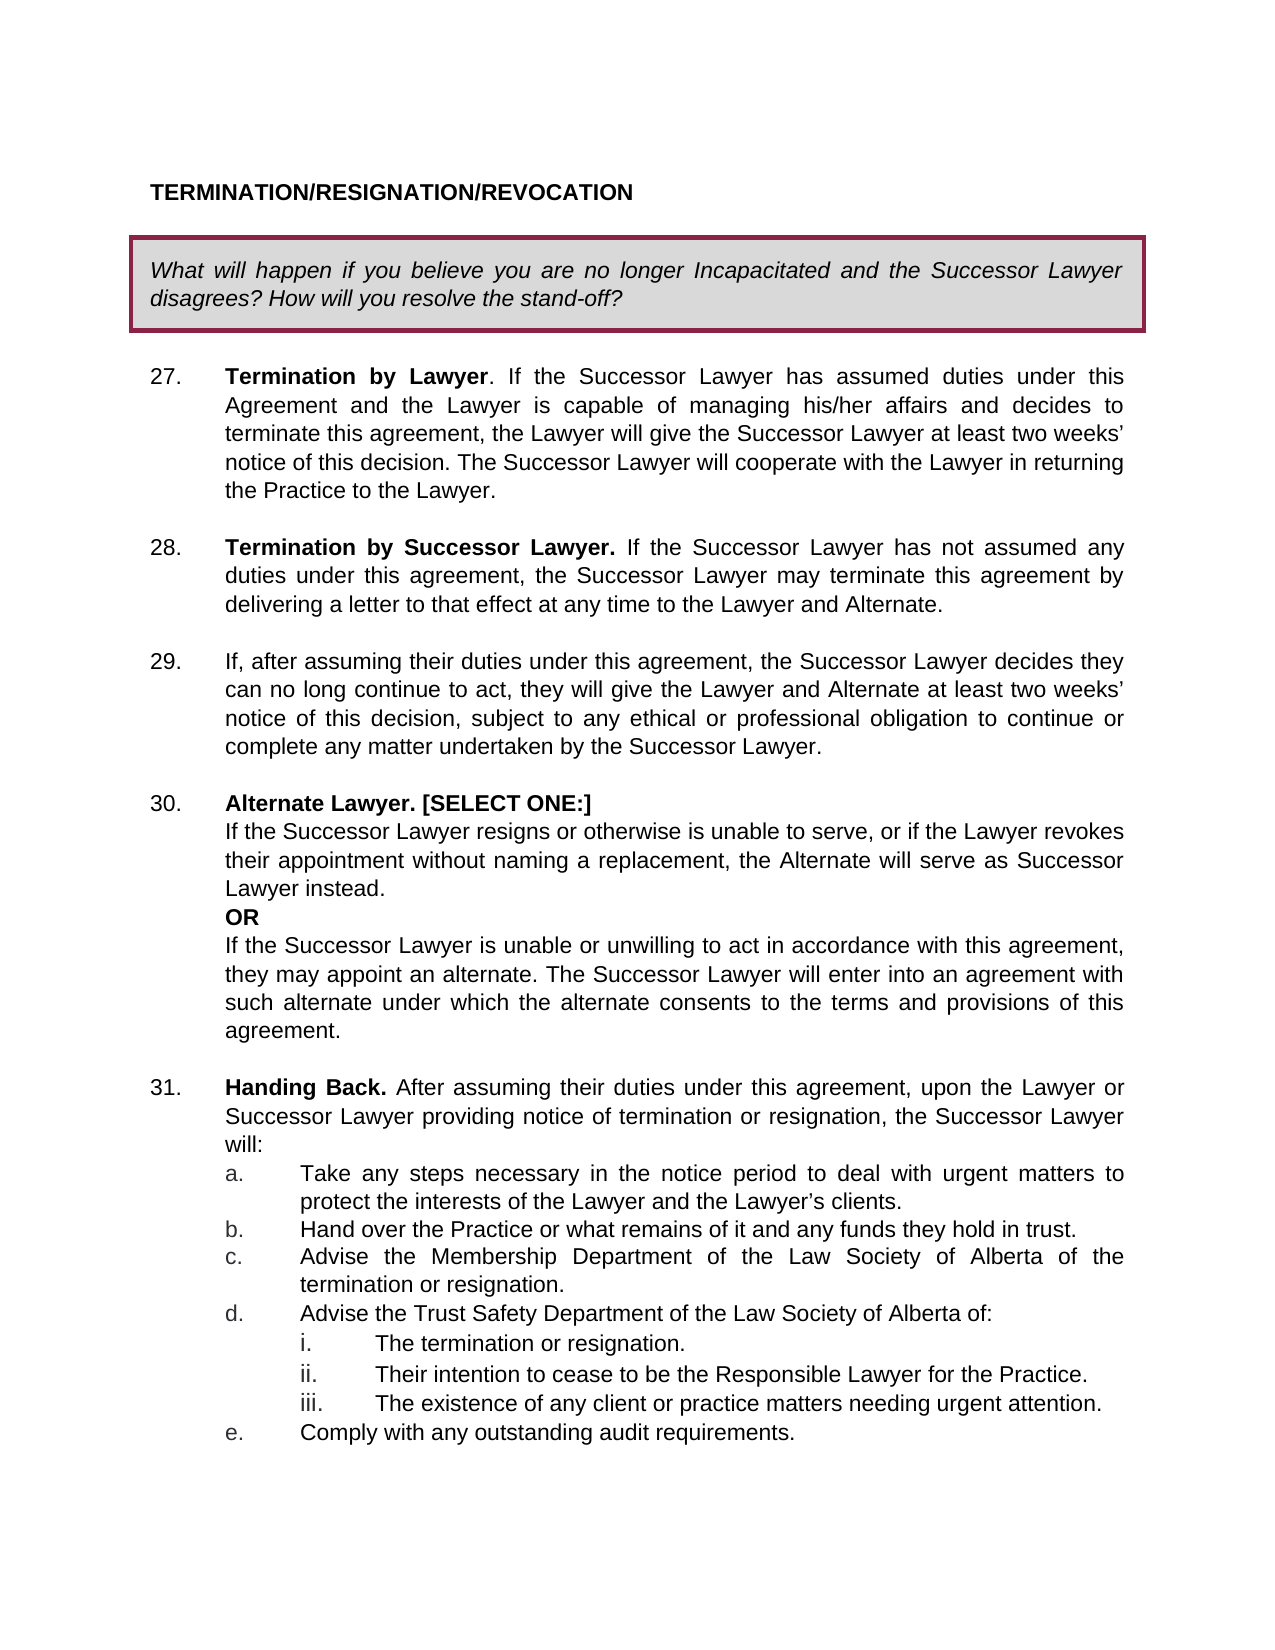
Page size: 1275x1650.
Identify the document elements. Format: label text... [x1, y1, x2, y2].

list Termination by Lawyer. If the Successor Lawyer has assumed duties under this Agreement and the Lawyer is capable of managing his/her affairs and decides to terminate this agreement, the Lawyer will give the Successor Lawyer at least two weeks’ notice of this decision. The Successor Lawyer will cooperate with the Lawyer in returning the Practice to the Lawyer. [150, 363, 1125, 503]
list Hand over the Practice or what remains of it and any funds they hold in trust. [225, 1216, 1125, 1243]
text TERMINATION/Resignation/REVOCATION [150, 178, 1125, 205]
list Comply with any outstanding audit requirements. [225, 1419, 1125, 1445]
list What will happen if you believe you are no longer Incapacitated and the Successor Lawyer disagrees? How will you resolve the stand-off? [133, 240, 1142, 328]
list Advise the Membership Department of the Law Society of Alberta of the termination or resignation. [225, 1243, 1125, 1298]
list Advise the Trust Safety Department of the Law Society of Alberta of: [225, 1300, 1125, 1326]
text If the Successor Lawyer resigns or otherwise is unable to serve, or if the Lawyer revokes their appointment without naming a replacement, the Alternate will serve as Successor Lawyer instead. [225, 818, 1125, 902]
list Handing Back. After assuming their duties under this agreement, upon the Lawyer or Successor Lawyer providing notice of termination or resignation, the Successor Lawyer will: [150, 1074, 1125, 1157]
list The termination or resignation. [300, 1328, 1125, 1357]
list Alternate Lawyer. [SELECT ONE:] [150, 790, 1125, 816]
list Their intention to cease to be the Responsible Lawyer for the Practice. [300, 1359, 1125, 1388]
text OR [225, 904, 1125, 930]
list Take any steps necessary in the notice period to deal with urgent matters to protect the interests of the Lawyer and the Lawyer’s clients. [225, 1159, 1125, 1214]
list If, after assuming their duties under this agreement, the Successor Lawyer decides they can no long continue to act, they will give the Lawyer and Alternate at least two weeks’ notice of this decision, subject to any ethical or professional obligation to continue or complete any matter undertaken by the Successor Lawyer. [150, 648, 1125, 759]
list The existence of any client or practice matters needing urgent attention. [300, 1388, 1125, 1417]
list Termination by Successor Lawyer. If the Successor Lawyer has not assumed any duties under this agreement, the Successor Lawyer may terminate this agreement by delivering a letter to that effect at any time to the Lawyer and Alternate. [150, 534, 1125, 617]
text If the Successor Lawyer is unable or unwilling to act in accordance with this agreement, they may appoint an alternate. The Successor Lawyer will enter into an agreement with such alternate under which the alternate consents to the terms and provisions of this agreement. [225, 932, 1125, 1044]
